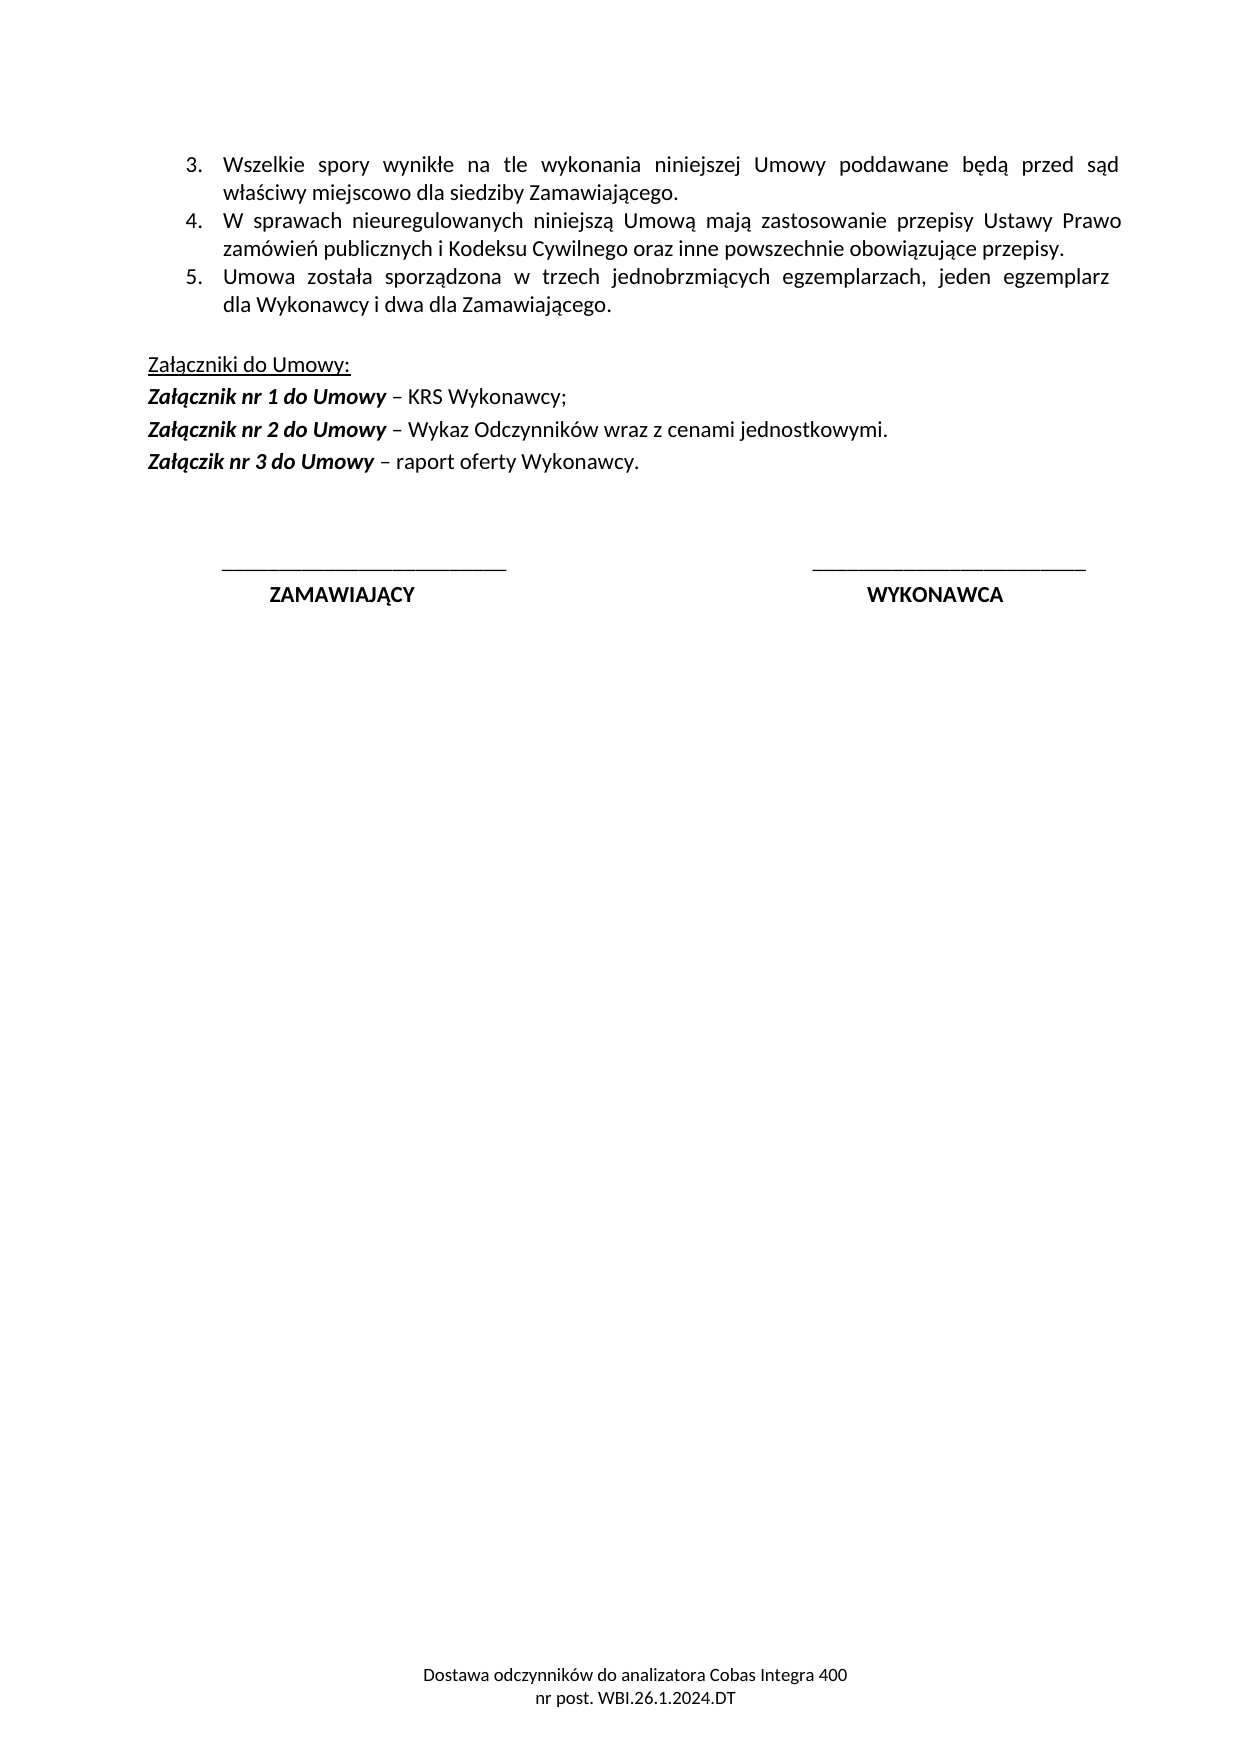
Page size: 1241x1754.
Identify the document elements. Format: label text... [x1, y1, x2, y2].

text Załączniki do Umowy: [148, 350, 1123, 378]
text ZAMAWIAJĄCY WYKONAWCA [264, 580, 1123, 608]
list Wszelkie spory wynikłe na tle wykonania niniejszej Umowy poddawane będą przed sąd właściwy miejscowo dla siedziby Zamawiającego. [185, 150, 1121, 206]
text _________________________ ________________________ [207, 546, 1123, 574]
list W sprawach nieuregulowanych niniejszą Umową mają zastosowanie przepisy Ustawy Prawo zamówień publicznych i Kodeksu Cywilnego oraz inne powszechnie obowiązujące przepisy. [185, 206, 1123, 262]
list Umowa została sporządzona w trzech jednobrzmiących egzemplarzach, jeden egzemplarz dla Wykonawcy i dwa dla Zamawiającego. [185, 262, 1123, 318]
text Załączik nr 3 do Umowy – raport oferty Wykonawcy. [148, 447, 1123, 475]
text Załącznik nr 2 do Umowy – Wykaz Odczynników wraz z cenami jednostkowymi. [148, 415, 1123, 443]
text Załącznik nr 1 do Umowy – KRS Wykonawcy; [148, 382, 1123, 411]
